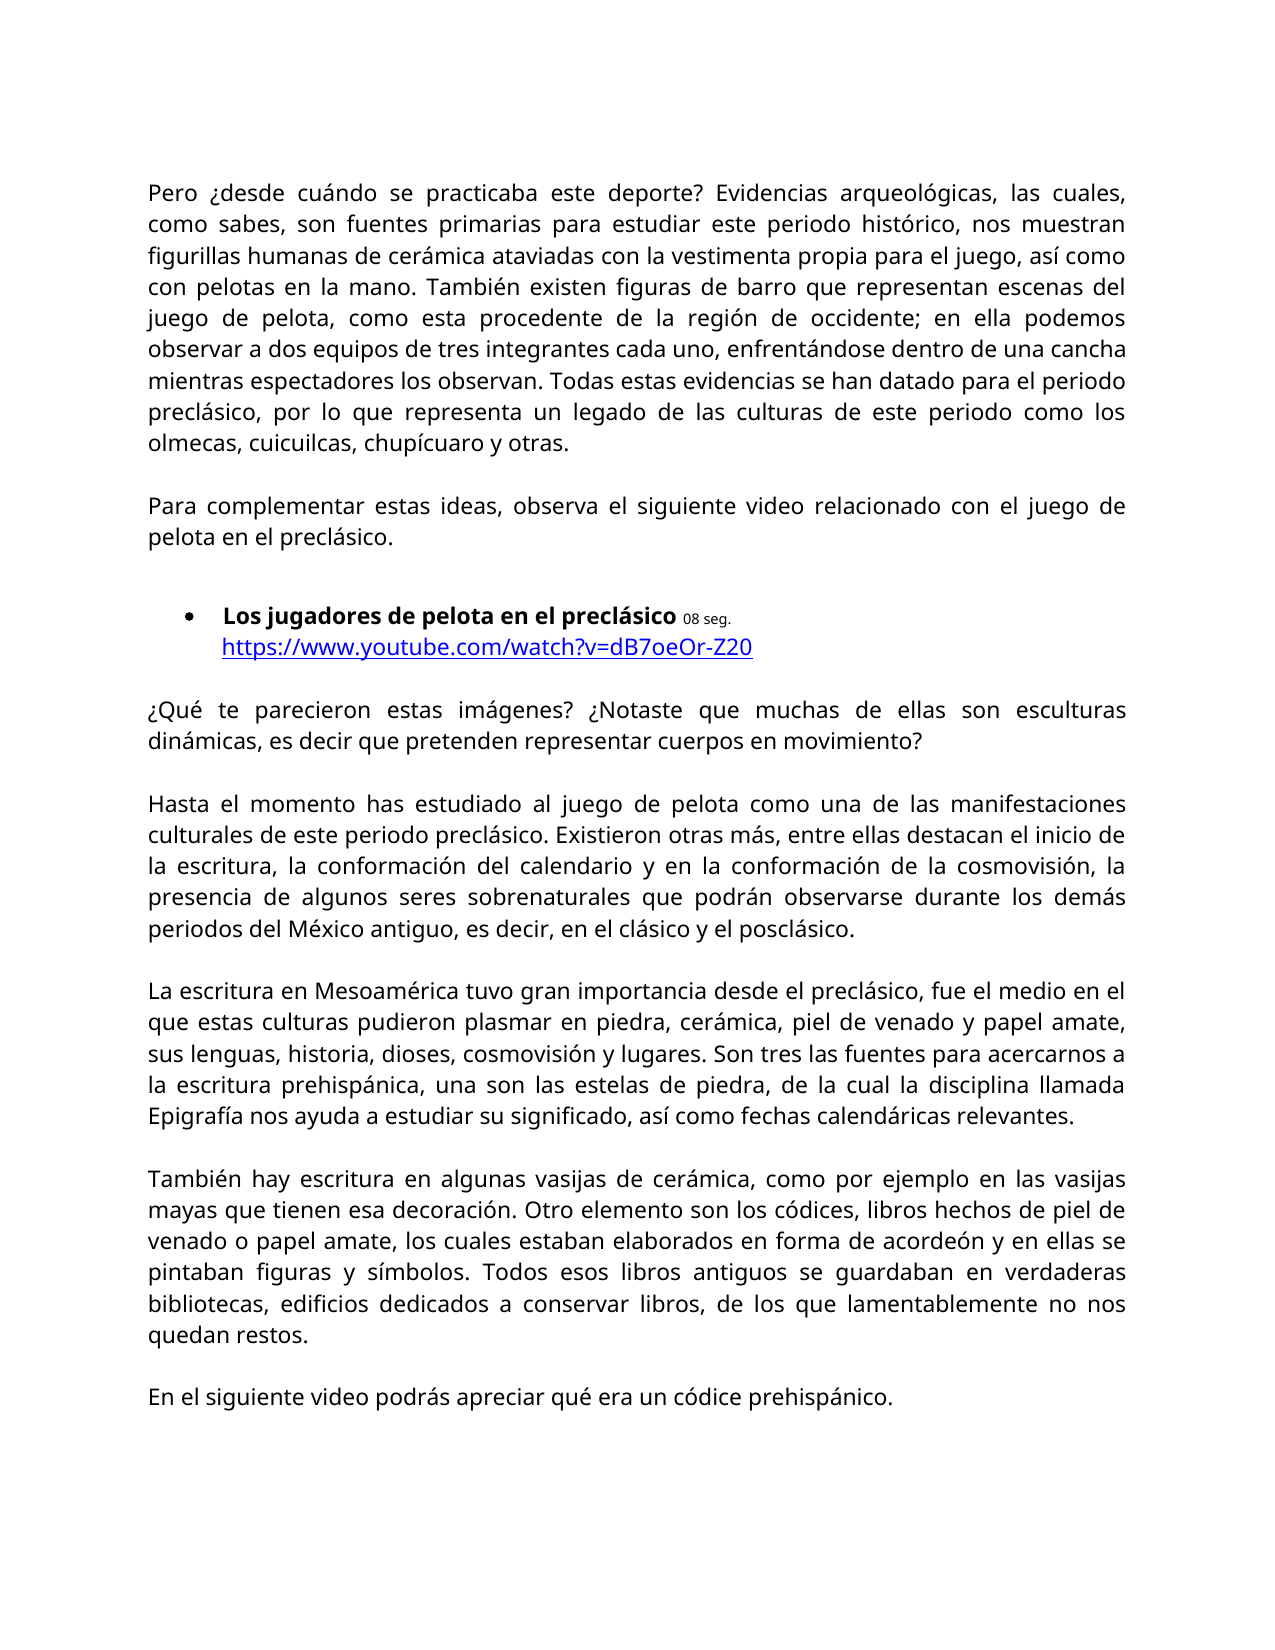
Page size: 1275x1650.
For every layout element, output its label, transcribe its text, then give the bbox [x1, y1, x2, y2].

text Pero ¿desde cuándo se practicaba este deporte? Evidencias arqueológicas, las cuales, como sabes, son fuentes primarias para estudiar este periodo histórico, nos muestran figurillas humanas de cerámica ataviadas con la vestimenta propia para el juego, así como con pelotas en la mano. También existen figuras de barro que representan escenas del juego de pelota, como esta procedente de la región de occidente; en ella podemos observar a dos equipos de tres integrantes cada uno, enfrentándose dentro de una cancha mientras espectadores los observan. Todas estas evidencias se han datado para el periodo preclásico, por lo que representa un legado de las culturas de este periodo como los olmecas, cuicuilcas, chupícuaro y otras. [148, 177, 1127, 458]
text https://www.youtube.com/watch?v=dB7oeOr-Z20 [221, 631, 1127, 663]
text ¿Qué te parecieron estas imágenes? ¿Notaste que muchas de ellas son esculturas dinámicas, es decir que pretenden representar cuerpos en movimiento? [148, 694, 1127, 756]
text Para complementar estas ideas, observa el siguiente video relacionado con el juego de pelota en el preclásico. [148, 490, 1127, 552]
list Los jugadores de pelota en el preclásico 08 seg. [185, 600, 1127, 631]
text También hay escritura en algunas vasijas de cerámica, como por ejemplo en las vasijas mayas que tienen esa decoración. Otro elemento son los códices, libros hechos de piel de venado o papel amate, los cuales estaban elaborados en forma de acordeón y en ellas se pintaban figuras y símbolos. Todos esos libros antiguos se guardaban en verdaderas bibliotecas, edificios dedicados a conservar libros, de los que lamentablemente no nos quedan restos. [148, 1163, 1127, 1350]
text En el siguiente video podrás apreciar qué era un códice prehispánico. [148, 1381, 1127, 1413]
text Hasta el momento has estudiado al juego de pelota como una de las manifestaciones culturales de este periodo preclásico. Existieron otras más, entre ellas destacan el inicio de la escritura, la conformación del calendario y en la conformación de la cosmovisión, la presencia de algunos seres sobrenaturales que podrán observarse durante los demás periodos del México antiguo, es decir, en el clásico y el posclásico. [148, 788, 1127, 944]
text La escritura en Mesoamérica tuvo gran importancia desde el preclásico, fue el medio en el que estas culturas pudieron plasmar en piedra, cerámica, piel de venado y papel amate, sus lenguas, historia, dioses, cosmovisión y lugares. Son tres las fuentes para acercarnos a la escritura prehispánica, una son las estelas de piedra, de la cual la disciplina llamada Epigrafía nos ayuda a estudiar su significado, así como fechas calendáricas relevantes. [148, 975, 1127, 1131]
